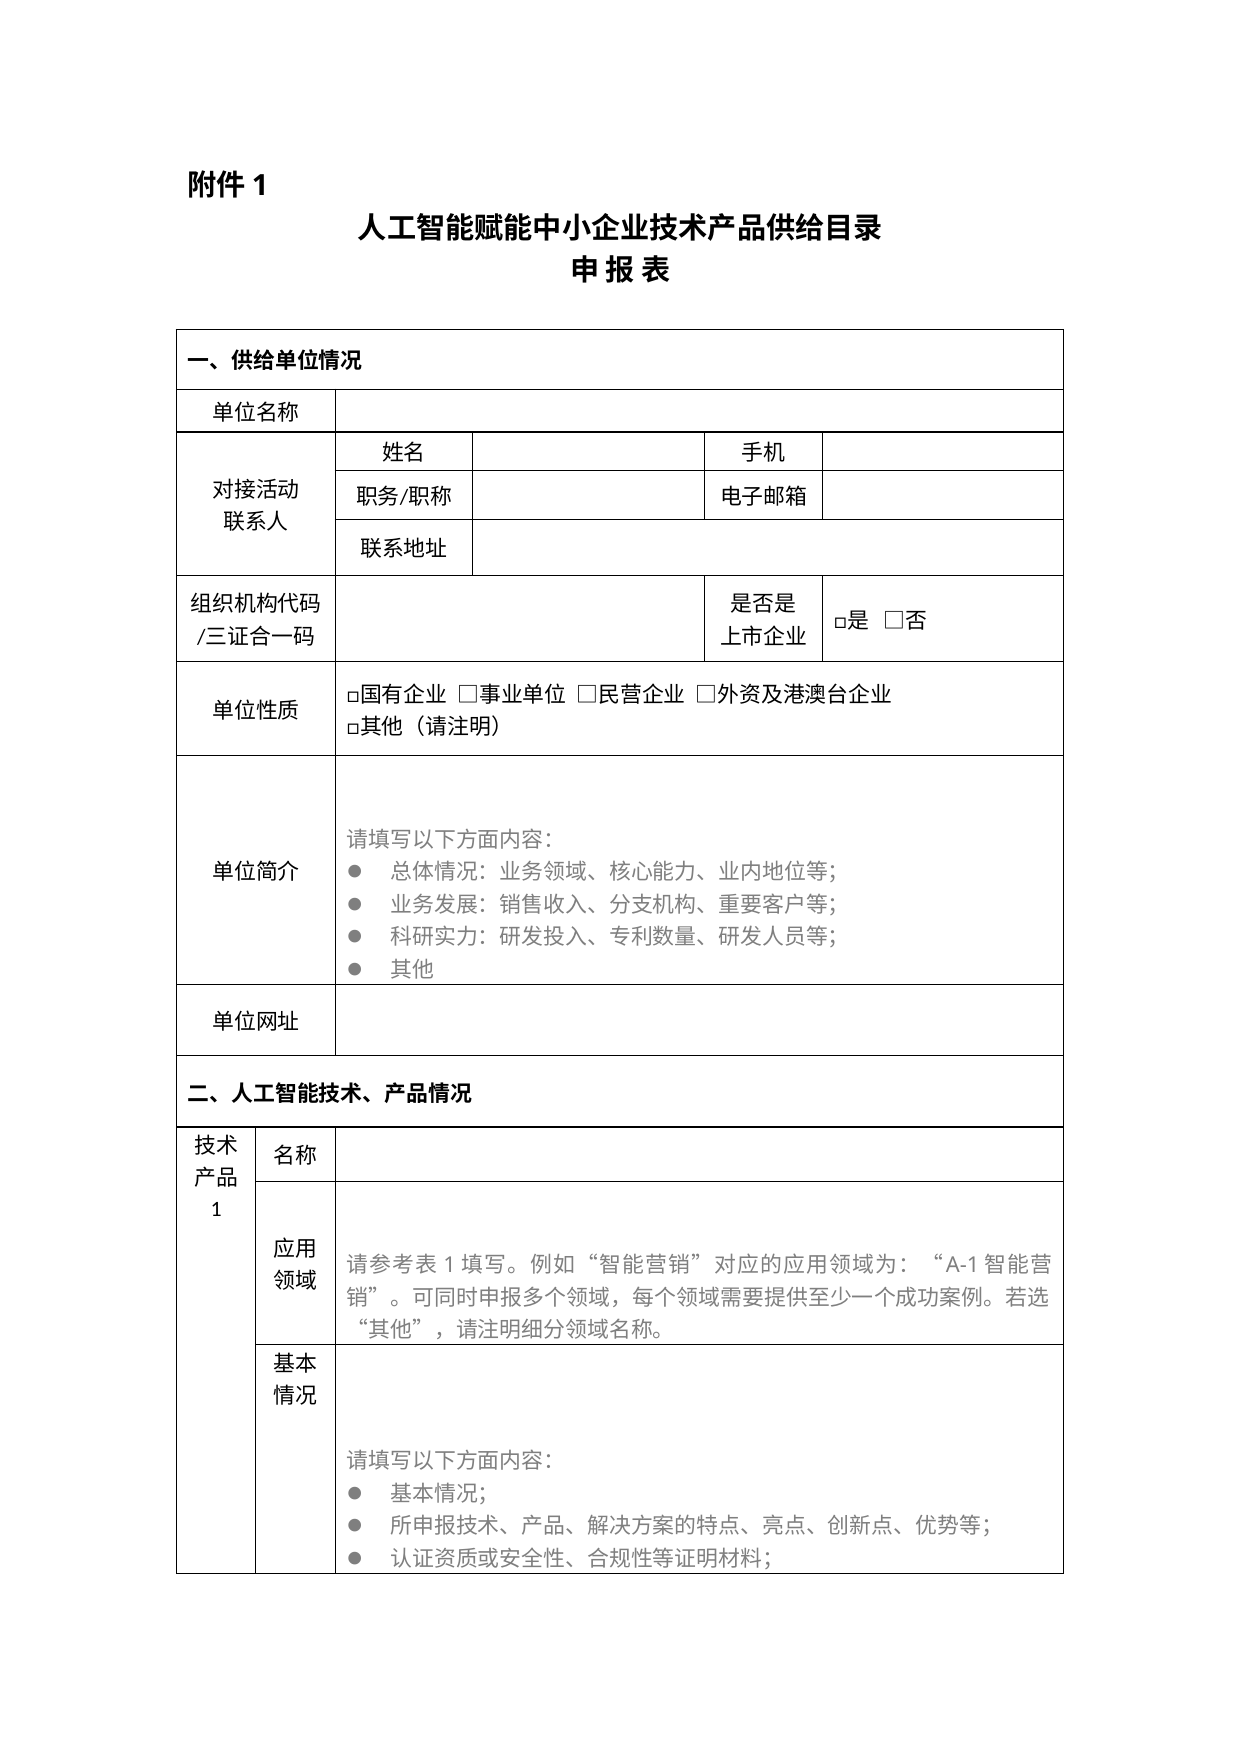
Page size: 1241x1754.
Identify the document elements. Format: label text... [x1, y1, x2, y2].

table_cell 单位名称 [177, 390, 335, 431]
table_cell [473, 471, 704, 518]
table_cell 手机 [705, 433, 822, 470]
table_cell [473, 520, 1063, 575]
table_cell [473, 433, 704, 470]
table_cell □国有企业 □事业单位 □民营企业 □外资及港澳台企业 □其他（请注明） [336, 662, 1063, 755]
table_cell 请填写以下方面内容： 总体情况：业务领域、核心能力、业内地位等； 业务发展：销售收入、分支机构、重要客户等； 科研实力：研发投入、专利数量、研发人员等； 其他 [336, 756, 1063, 984]
table_cell [823, 471, 1063, 518]
table_cell 联系地址 [336, 520, 472, 575]
table_cell 电子邮箱 [705, 471, 822, 518]
table_cell 名称 [256, 1128, 335, 1181]
text 附件1 [187, 162, 1053, 204]
text 申 报 表 [187, 247, 1053, 289]
table_cell [336, 390, 1063, 431]
table_cell 组织机构代码/三证合一码 [177, 576, 335, 661]
table_cell 职务/职称 [336, 471, 472, 518]
table_cell 对接活动 联系人 [177, 433, 335, 575]
table_cell [336, 576, 704, 661]
table_cell [336, 1128, 1063, 1181]
table_cell □是 □否 [823, 576, 1063, 661]
table_cell 技术产品1 [177, 1128, 255, 1573]
table_cell 是否是 上市企业 [705, 576, 822, 661]
table_cell 单位网址 [177, 985, 335, 1055]
table_cell 二、人工智能技术、产品情况 [177, 1056, 1063, 1126]
table_cell [336, 985, 1063, 1055]
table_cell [336, 1345, 1063, 1573]
table_cell [823, 433, 1063, 470]
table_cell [336, 1182, 1063, 1344]
table_cell 应用领域 [256, 1182, 335, 1344]
table_cell 单位简介 [177, 756, 335, 984]
table_cell 基本情况 [256, 1345, 335, 1573]
text 人工智能赋能中小企业技术产品供给目录 [187, 204, 1053, 247]
table_cell 单位性质 [177, 662, 335, 755]
table_header 一、供给单位情况 [177, 330, 1063, 388]
table_cell 姓名 [336, 433, 472, 470]
